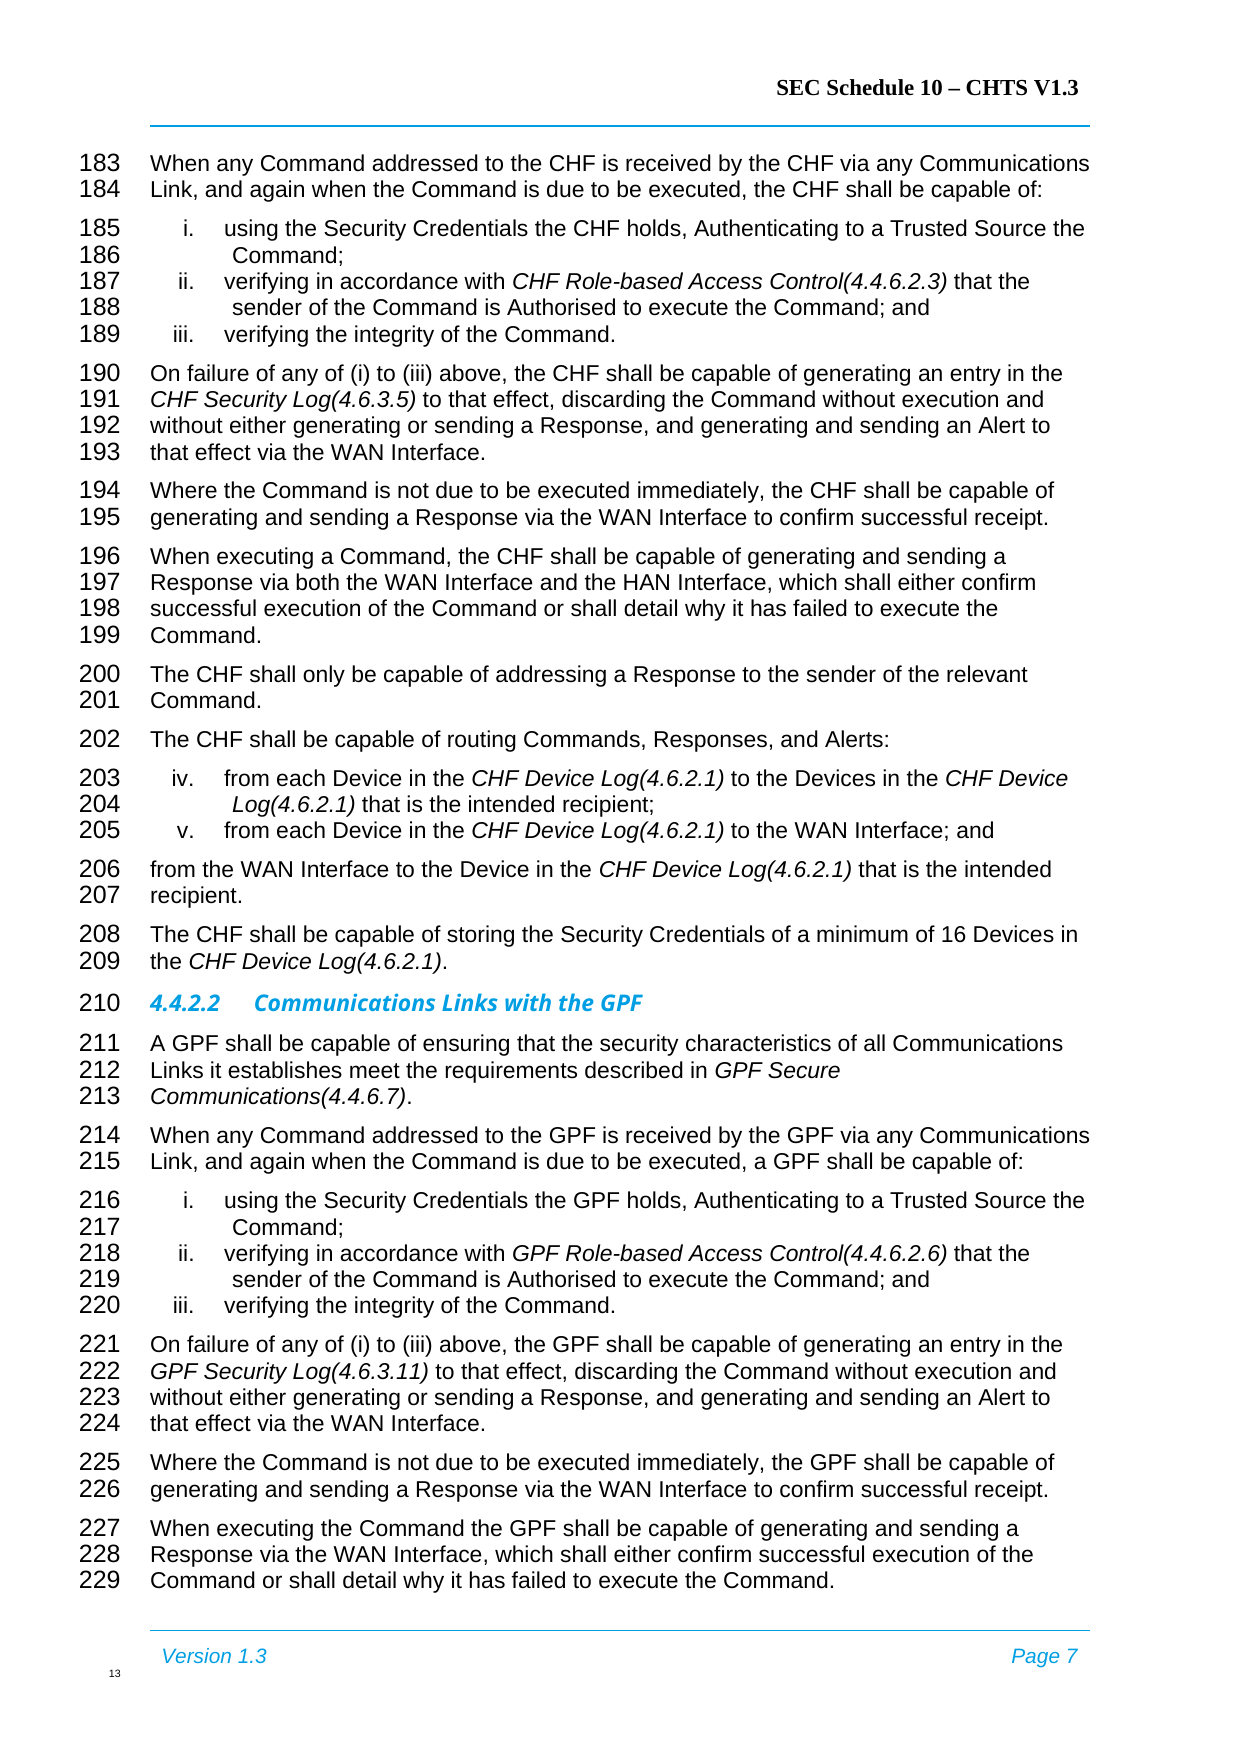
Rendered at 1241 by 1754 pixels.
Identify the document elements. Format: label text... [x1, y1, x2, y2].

text from each Device in the CHF Device Log(4.6.2.1) to the WAN Interface; and [194, 817, 1090, 844]
list verifying in accordance with CHF Role-based Access Control(4.4.6.2.3) that the sender of the Command is Authorised to execute the Command; and [194, 268, 1090, 321]
text Where the Command is not due to be executed immediately, the GPF shall be capable of generating and sending a Response via the WAN Interface to confirm successful receipt. [150, 1449, 1090, 1502]
text Where the Command is not due to be executed immediately, the CHF shall be capable of generating and sending a Response via the WAN Interface to confirm successful receipt. [150, 477, 1090, 530]
subtitle Communications Links with the GPF [150, 987, 1090, 1018]
text The CHF shall be capable of storing the Security Credentials of a minimum of 16 Devices in the CHF Device Log(4.6.2.1). [150, 921, 1090, 974]
text When any Command addressed to the CHF is received by the CHF via any Communications Link, and again when the Command is due to be executed, the CHF shall be capable of: [150, 150, 1090, 203]
text On failure of any of (i) to (iii) above, the GPF shall be capable of generating an entry in the GPF Security Log(4.6.3.11) to that effect, discarding the Command without execution and without either generating or sending a Response, and generating and sending an Alert to that effect via the WAN Interface. [150, 1331, 1090, 1437]
list from each Device in the CHF Device Log(4.6.2.1) to the Devices in the CHF Device Log(4.6.2.1) that is the intended recipient; [194, 764, 1090, 817]
text When executing a Command, the CHF shall be capable of generating and sending a Response via both the WAN Interface and the HAN Interface, which shall either confirm successful execution of the Command or shall detail why it has failed to execute the Command. [150, 543, 1090, 648]
text When executing the Command the GPF shall be capable of generating and sending a Response via the WAN Interface, which shall either confirm successful execution of the Command or shall detail why it has failed to execute the Command. [150, 1514, 1090, 1593]
text The CHF shall only be capable of addressing a Response to the sender of the relevant Command. [150, 661, 1090, 713]
list using the Security Credentials the GPF holds, Authenticating to a Trusted Source the Command; [194, 1187, 1090, 1240]
list using the Security Credentials the CHF holds, Authenticating to a Trusted Source the Command; [194, 215, 1090, 268]
text The CHF shall be capable of routing Commands, Responses, and Alerts: [150, 726, 1090, 752]
text verifying the integrity of the Command. [194, 1292, 1090, 1319]
text A GPF shall be capable of ensuring that the security characteristics of all Communications Links it establishes meet the requirements described in GPF Secure Communications(4.4.6.7). [150, 1030, 1090, 1109]
list verifying in accordance with GPF Role-based Access Control(4.4.6.2.6) that the sender of the Command is Authorised to execute the Command; and [194, 1240, 1090, 1292]
text from the WAN Interface to the Device in the CHF Device Log(4.6.2.1) that is the intended recipient. [150, 856, 1090, 909]
text When any Command addressed to the GPF is received by the GPF via any Communications Link, and again when the Command is due to be executed, a GPF shall be capable of: [150, 1122, 1090, 1174]
list verifying the integrity of the Command. [194, 321, 1090, 347]
text On failure of any of (i) to (iii) above, the CHF shall be capable of generating an entry in the CHF Security Log(4.6.3.5) to that effect, discarding the Command without execution and without either generating or sending a Response, and generating and sending an Alert to that effect via the WAN Interface. [150, 359, 1090, 465]
